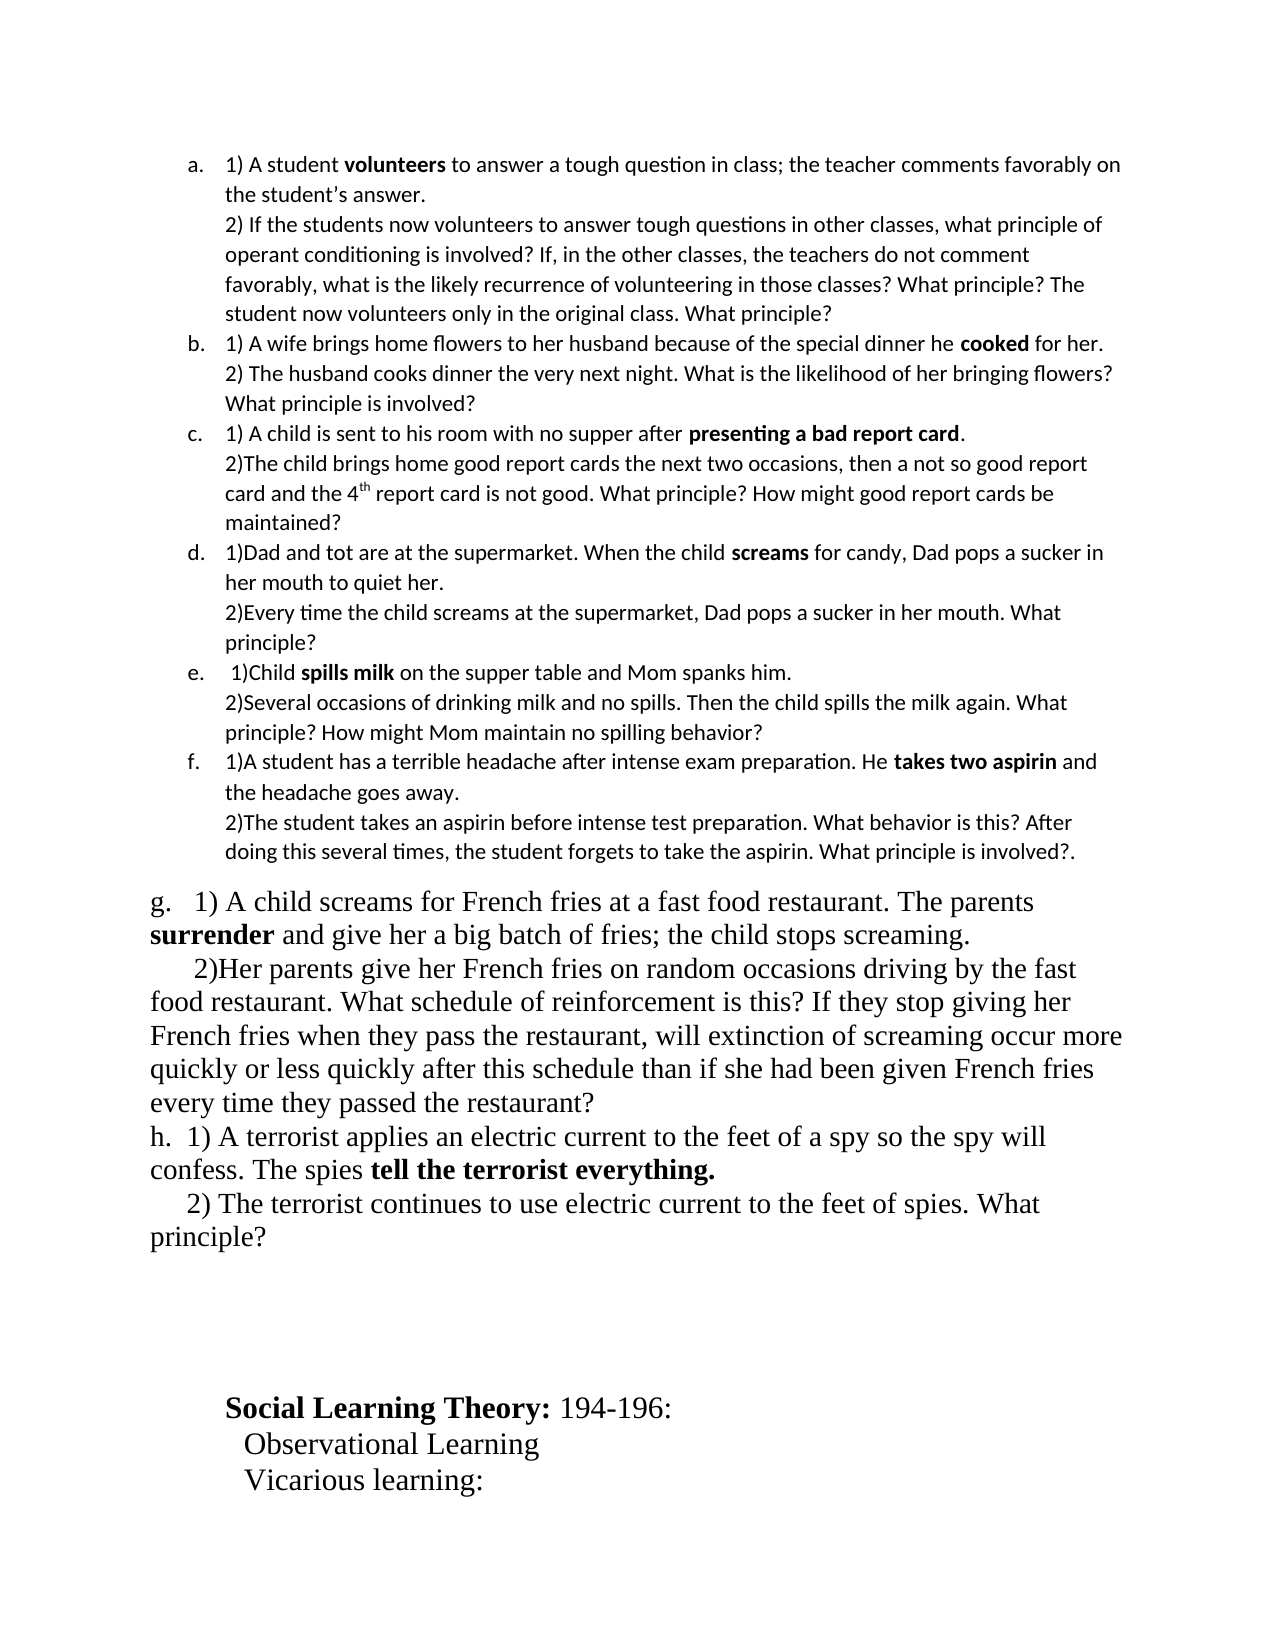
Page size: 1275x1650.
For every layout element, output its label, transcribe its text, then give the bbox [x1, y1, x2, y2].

list 2)Every time the child screams at the supermarket, Dad pops a sucker in her mouth. What principle? [225, 598, 1125, 656]
text Social Learning Theory: 194-196: [150, 1389, 1125, 1425]
text h. 1) A terrorist applies an electric current to the feet of a spy so the spy will confess. The spies tell the terrorist everything. [150, 1119, 1125, 1186]
list 1) A child is sent to his room with no supper after presenting a bad report card. [187, 419, 1125, 447]
list 2) If the students now volunteers to answer tough questions in other classes, what principle of operant conditioning is involved? If, in the other classes, the teachers do not comment favorably, what is the likely recurrence of volunteering in those classes? What principle? The student now volunteers only in the original class. What principle? [225, 210, 1125, 327]
list 1)Dad and tot are at the supermarket. When the child screams for candy, Dad pops a sucker in her mouth to quiet her. [187, 538, 1125, 596]
list 1)A student has a terrible headache after intense exam preparation. He takes two aspirin and the headache goes away. [187, 747, 1125, 806]
text 2) The terrorist continues to use electric current to the feet of spies. What principle? [150, 1186, 1125, 1253]
list 2) The husband cooks dinner the very next night. What is the likelihood of her bringing flowers? What principle is involved? [225, 359, 1125, 417]
text Vicarious learning: [150, 1461, 1125, 1497]
text 2)Her parents give her French fries on random occasions driving by the fast food restaurant. What schedule of reinforcement is this? If they stop giving her French fries when they pass the restaurant, will extinction of screaming occur more quickly or less quickly after this schedule than if she had been given French fries every time they passed the restaurant? [150, 951, 1125, 1119]
text g. 1) A child screams for French fries at a fast food restaurant. The parents surrender and give her a big batch of fries; the child stops screaming. [150, 884, 1125, 951]
list 1)Child spills milk on the supper table and Mom spanks him. [187, 658, 1125, 686]
list 1) A student volunteers to answer a tough question in class; the teacher comments favorably on the student’s answer. [187, 150, 1125, 208]
text Observational Learning [150, 1425, 1125, 1461]
list 1) A wife brings home flowers to her husband because of the special dinner he cooked for her. [187, 329, 1125, 357]
list 2)Several occasions of drinking milk and no spills. Then the child spills the milk again. What principle? How might Mom maintain no spilling behavior? [225, 688, 1125, 746]
list 2)The child brings home good report cards the next two occasions, then a not so good report card and the 4th report card is not good. What principle? How might good report cards be maintained? [225, 449, 1125, 536]
list 2)The student takes an aspirin before intense test preparation. What behavior is this? After doing this several times, the student forgets to take the aspirin. What principle is involved?. [225, 808, 1125, 866]
